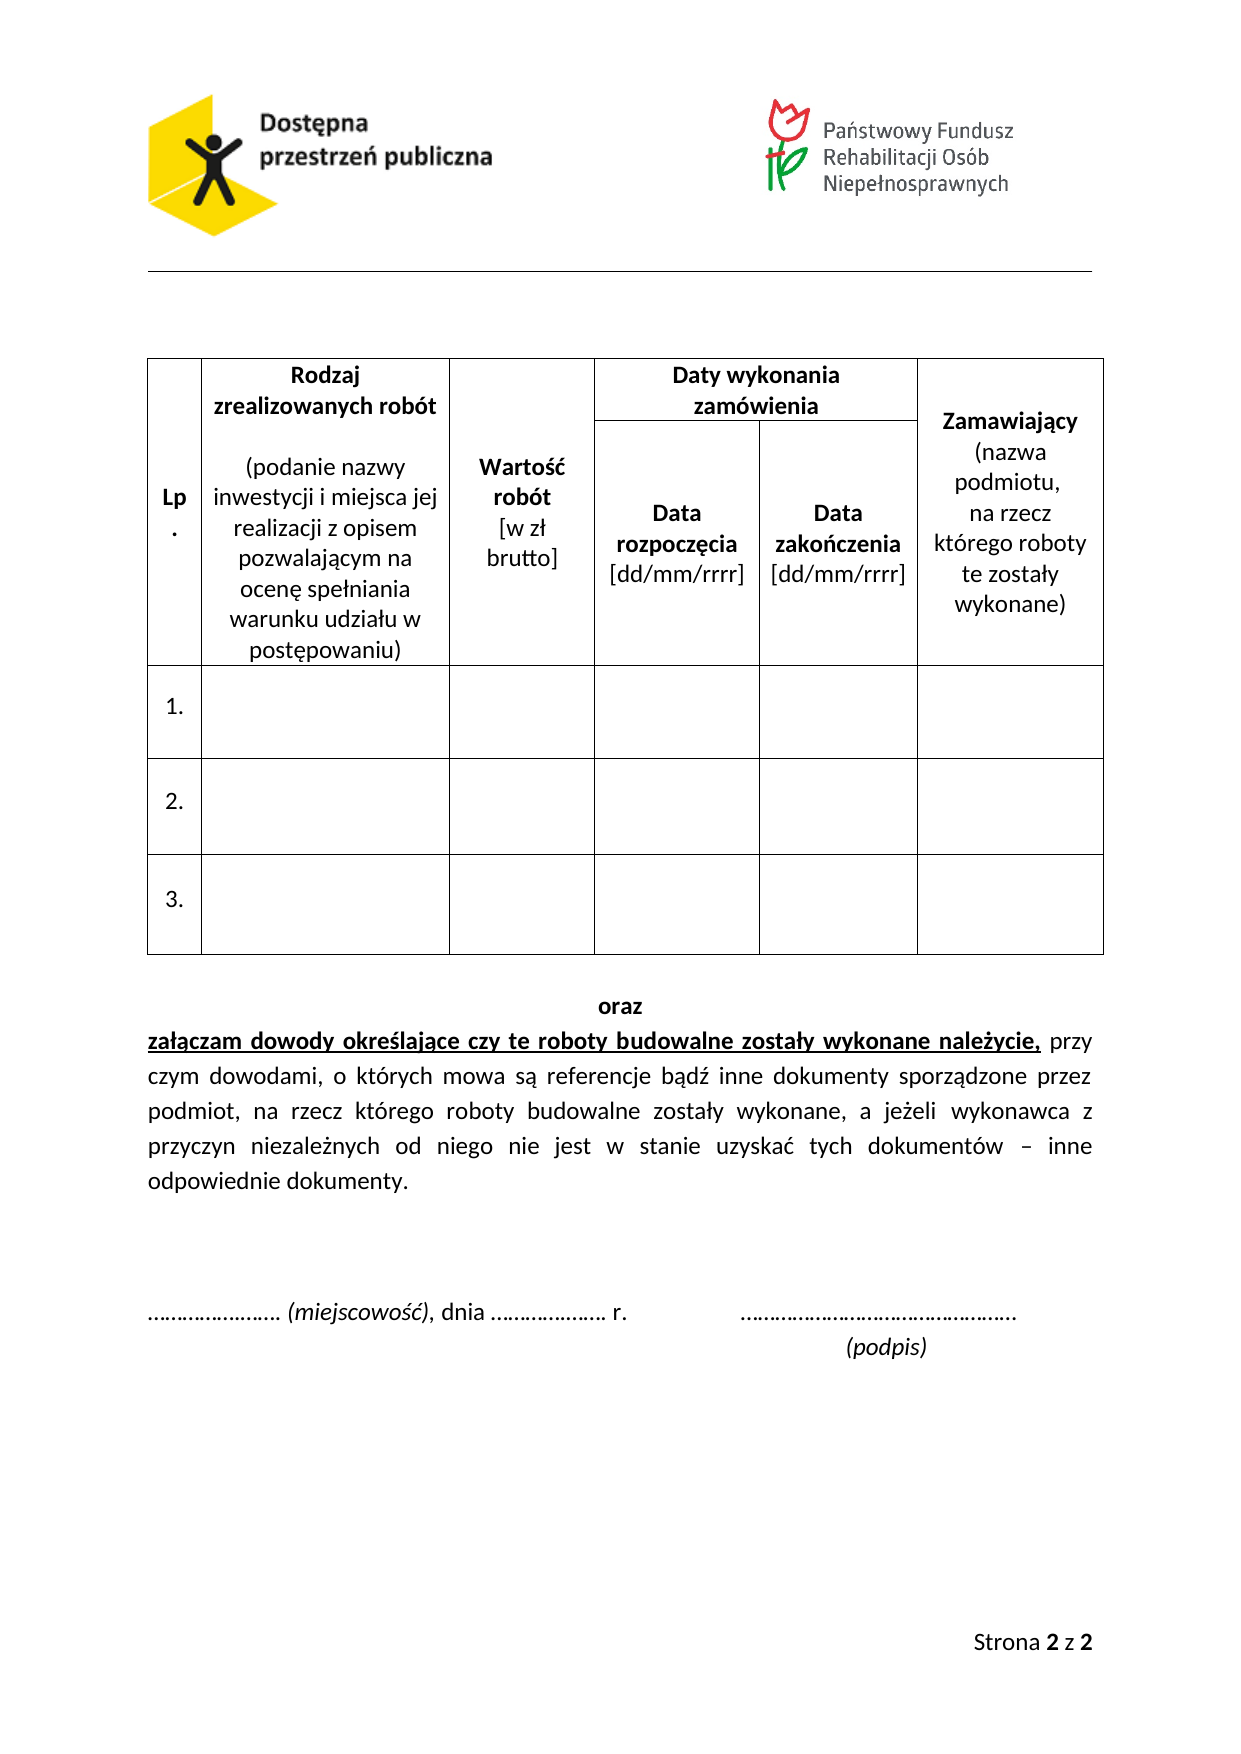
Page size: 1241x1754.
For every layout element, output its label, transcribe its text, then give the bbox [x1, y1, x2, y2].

table_header Zamawiający (nazwa podmiotu, na rzecz którego roboty te zostały wykonane) [918, 359, 1103, 664]
table_cell [202, 855, 449, 954]
table_cell 1. [148, 666, 201, 758]
text (podpis) [738, 1331, 1092, 1361]
table_cell [760, 759, 917, 854]
picture [721, 56, 1057, 239]
table_cell [450, 855, 594, 954]
table_cell [202, 759, 449, 854]
picture [147, 92, 495, 239]
table_cell Data zakończenia [dd/mm/rrrr] [760, 421, 917, 664]
table_header Rodzaj zrealizowanych robót (podanie nazwy inwestycji i miejsca jej realizacji z opisem pozwalającym na ocenę spełniania warunku udziału w postępowaniu) [202, 359, 449, 664]
table_cell 3. [148, 855, 201, 954]
table_header Lp. [148, 359, 201, 664]
table_header Wartość robót [w zł brutto] [450, 359, 594, 664]
text …………….……. (miejscowość), dnia ………….……. r. ………………………………………… [148, 1296, 1092, 1326]
table_cell [595, 855, 759, 954]
table_cell [450, 666, 594, 758]
table_cell [760, 666, 917, 758]
table_header Daty wykonania zamówienia [595, 359, 917, 420]
table_cell [595, 666, 759, 758]
table_cell [918, 666, 1103, 758]
table_cell [450, 759, 594, 854]
table_cell [202, 666, 449, 758]
table_cell 2. [148, 759, 201, 854]
table_cell [595, 759, 759, 854]
text oraz [148, 990, 1092, 1020]
text załączam dowody określające czy te roboty budowalne zostały wykonane należycie, przy czym dowodami, o których mowa są referencje bądź inne dokumenty sporządzone przez podmiot, na rzecz którego roboty budowalne zostały wykonane, a jeżeli wykonawca z przyczyn niezależnych od niego nie jest w stanie uzyskać tych dokumentów – inne odpowiednie dokumenty. [148, 1025, 1092, 1195]
table_cell [918, 855, 1103, 954]
table_cell Data rozpoczęcia [dd/mm/rrrr] [595, 421, 759, 664]
table_cell [760, 855, 917, 954]
table_cell [918, 759, 1103, 854]
